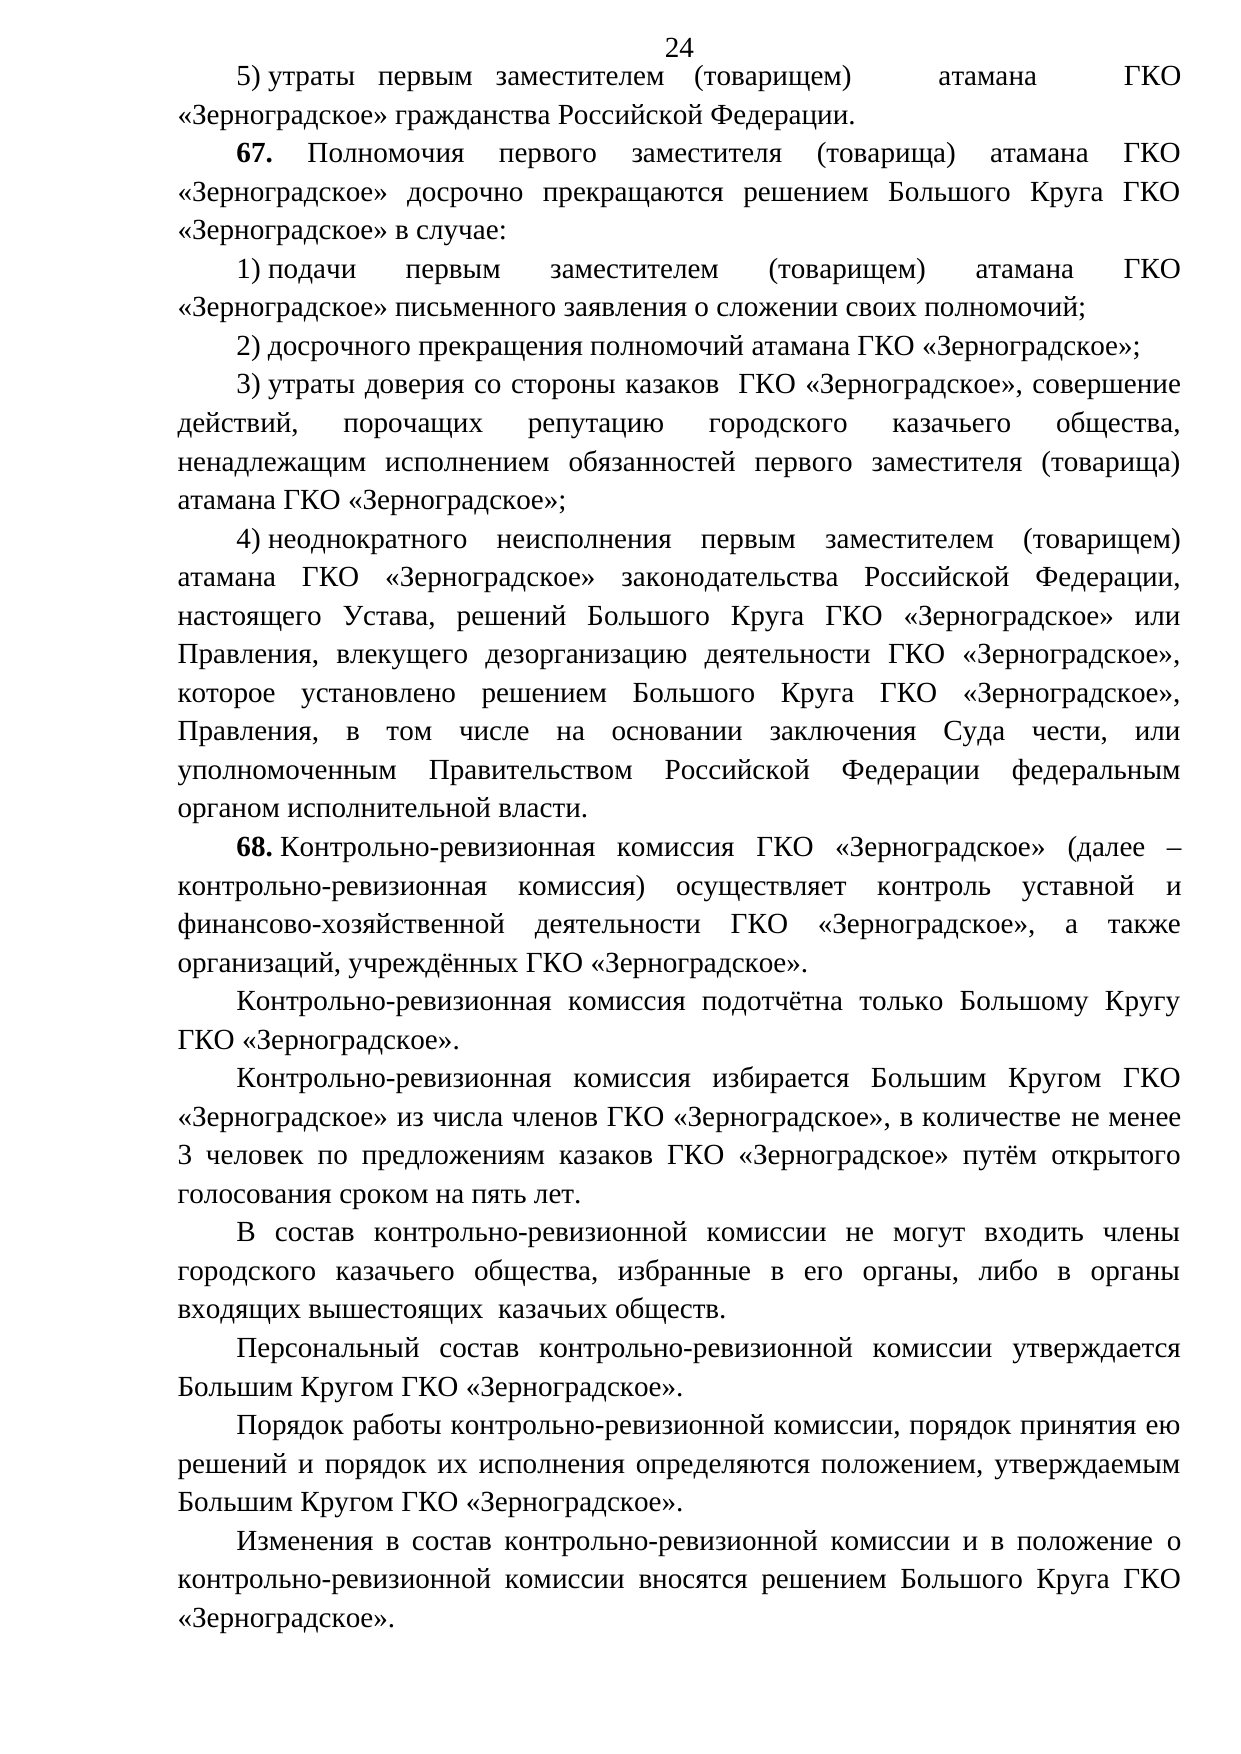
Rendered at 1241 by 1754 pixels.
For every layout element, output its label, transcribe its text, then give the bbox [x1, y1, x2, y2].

text 2) досрочного прекращения полномочий атамана ГКО «Зерноградское»; [177, 328, 1181, 362]
text 67. Полномочия первого заместителя (товарища) атамана ГКО «Зерноградское» досрочно прекращаются решением Большого Круга ГКО «Зерноградское» в случае: [177, 135, 1181, 246]
text Изменения в состав контрольно-ревизионной комиссии и в положение о контрольно-ревизионной комиссии вносятся решением Большого Круга ГКО «Зерноградское». [177, 1523, 1181, 1633]
text 3) утраты доверия со стороны казаков ГКО «Зерноградское», совершение действий, порочащих репутацию городского казачьего общества, ненадлежащим исполнением обязанностей первого заместителя (товарища) атамана ГКО «Зерноградское»; [177, 367, 1181, 516]
text Персональный состав контрольно-ревизионной комиссии утверждается Большим Кругом ГКО «Зерноградское». [177, 1330, 1181, 1402]
text Порядок работы контрольно-ревизионной комиссии, порядок принятия ею решений и порядок их исполнения определяются положением, утверждаемым Большим Кругом ГКО «Зерноградское». [177, 1407, 1181, 1518]
text В состав контрольно-ревизионной комиссии не могут входить члены городского казачьего общества, избранные в его органы, либо в органы входящих вышестоящих казачьих обществ. [177, 1214, 1181, 1325]
text Контрольно-ревизионная комиссия подотчётна только Большому Кругу ГКО «Зерноградское». [177, 983, 1181, 1055]
text Контрольно-ревизионная комиссия избирается Большим Кругом ГКО «Зерноградское» из числа членов ГКО «Зерноградское», в количестве не менее 3 человек по предложениям казаков ГКО «Зерноградское» путём открытого голосования сроком на пять лет. [177, 1060, 1181, 1209]
text 4) неоднократного неисполнения первым заместителем (товарищем) атамана ГКО «Зерноградское» законодательства Российской Федерации, настоящего Устава, решений Большого Круга ГКО «Зерноградское» или Правления, влекущего дезорганизацию деятельности ГКО «Зерноградское», которое установлено решением Большого Круга ГКО «Зерноградское», Правления, в том числе на основании заключения Суда чести, или уполномоченным Правительством Российской Федерации федеральным органом исполнительной власти. [177, 521, 1181, 824]
text 1) подачи первым заместителем (товарищем) атамана ГКО «Зерноградское» письменного заявления о сложении своих полномочий; [177, 251, 1181, 323]
text 68. Контрольно-ревизионная комиссия ГКО «Зерноградское» (далее – контрольно-ревизионная комиссия) осуществляет контроль уставной и финансово-хозяйственной деятельности ГКО «Зерноградское», а также организаций, учреждённых ГКО «Зерноградское». [177, 829, 1181, 978]
text 5) утраты первым заместителем (товарищем) атамана ГКО «Зерноградское» гражданства Российской Федерации. [177, 58, 1181, 130]
